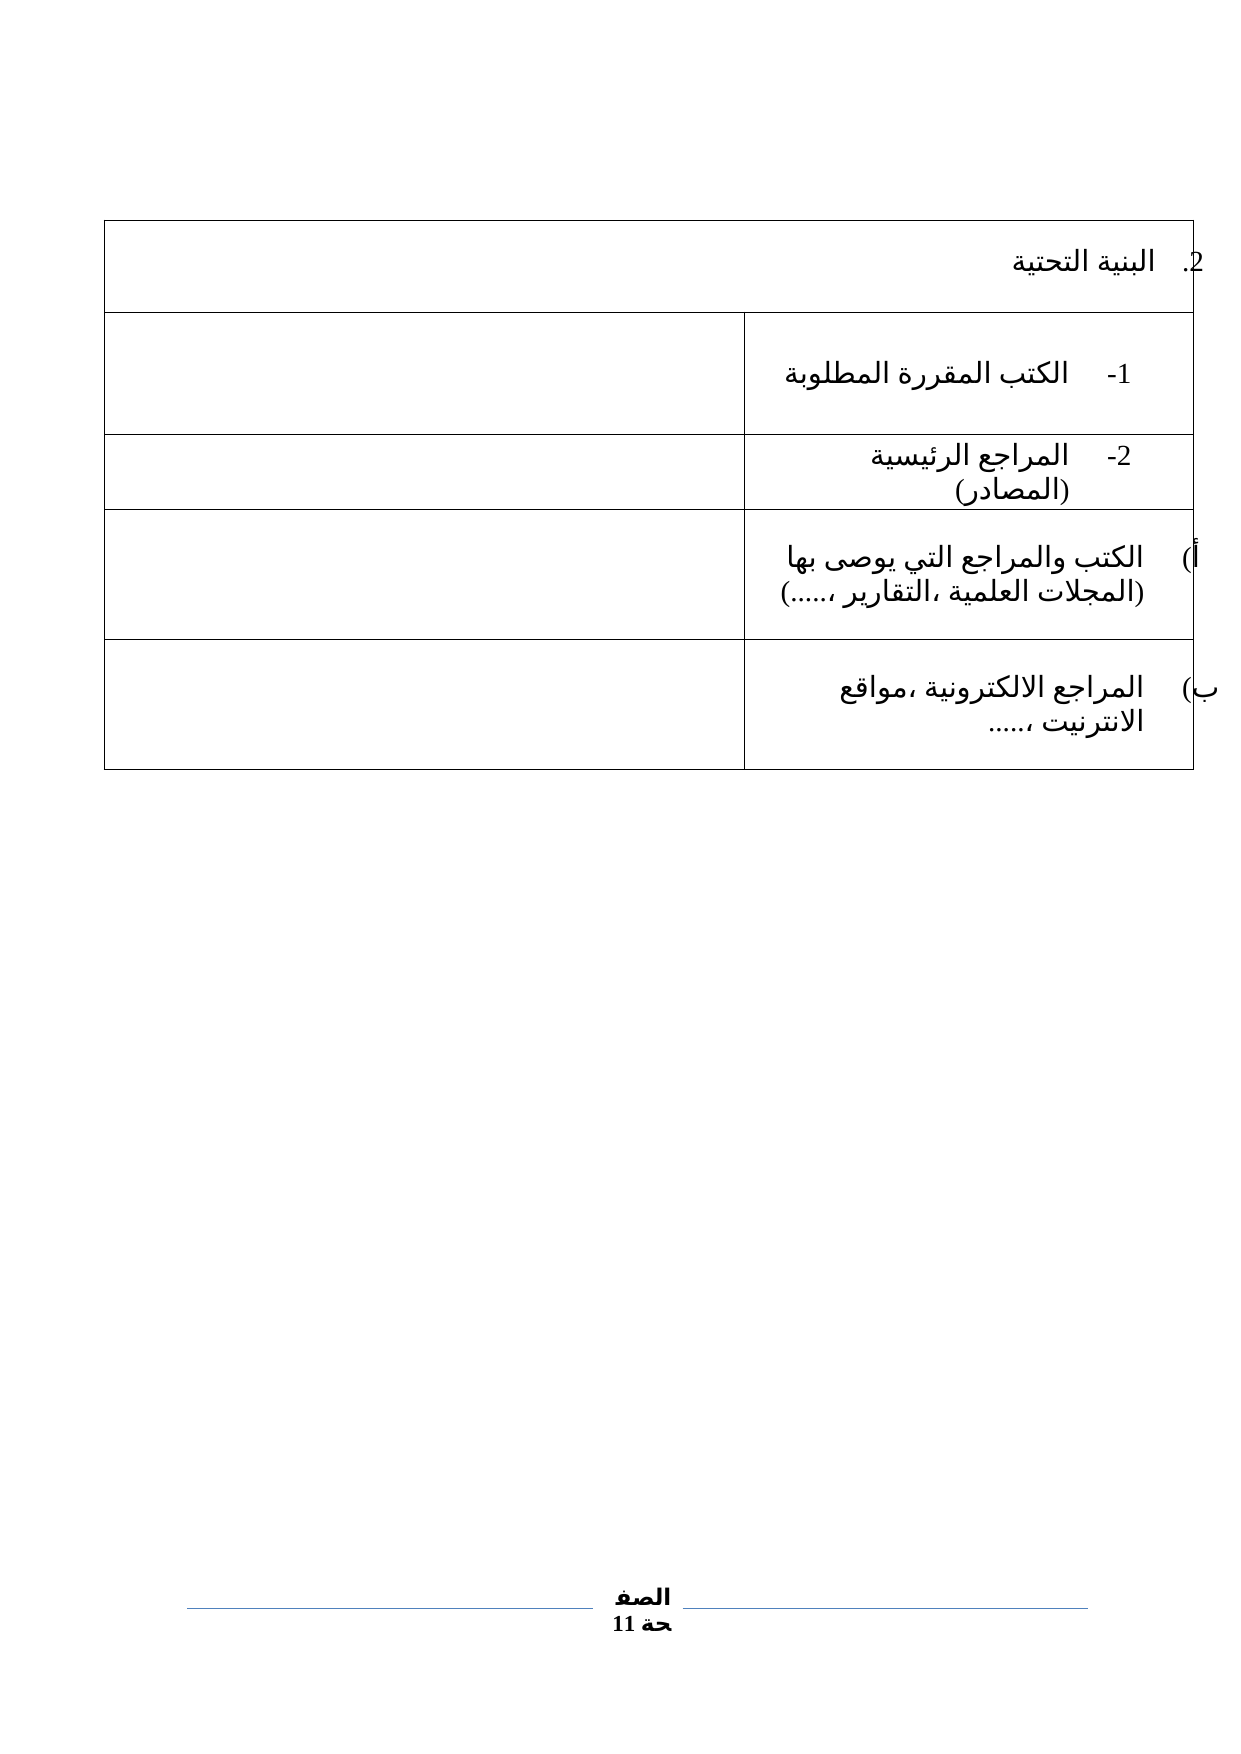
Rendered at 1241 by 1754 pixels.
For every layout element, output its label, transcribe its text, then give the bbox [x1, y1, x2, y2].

table_cell [105, 640, 744, 768]
table_cell الكتب المقررة المطلوبة [745, 313, 1193, 434]
table_cell المراجع الالكترونية ،مواقع الانترنيت ،..... [745, 640, 1193, 768]
table_header البنية التحتية [105, 221, 1193, 312]
table_cell [105, 435, 744, 509]
table_cell [105, 510, 744, 638]
table_cell [105, 313, 744, 434]
table_cell المراجع الرئيسية (المصادر) [745, 435, 1193, 509]
table_cell الكتب والمراجع التي يوصى بها (المجلات العلمية ،التقارير ،.....) [745, 510, 1193, 638]
